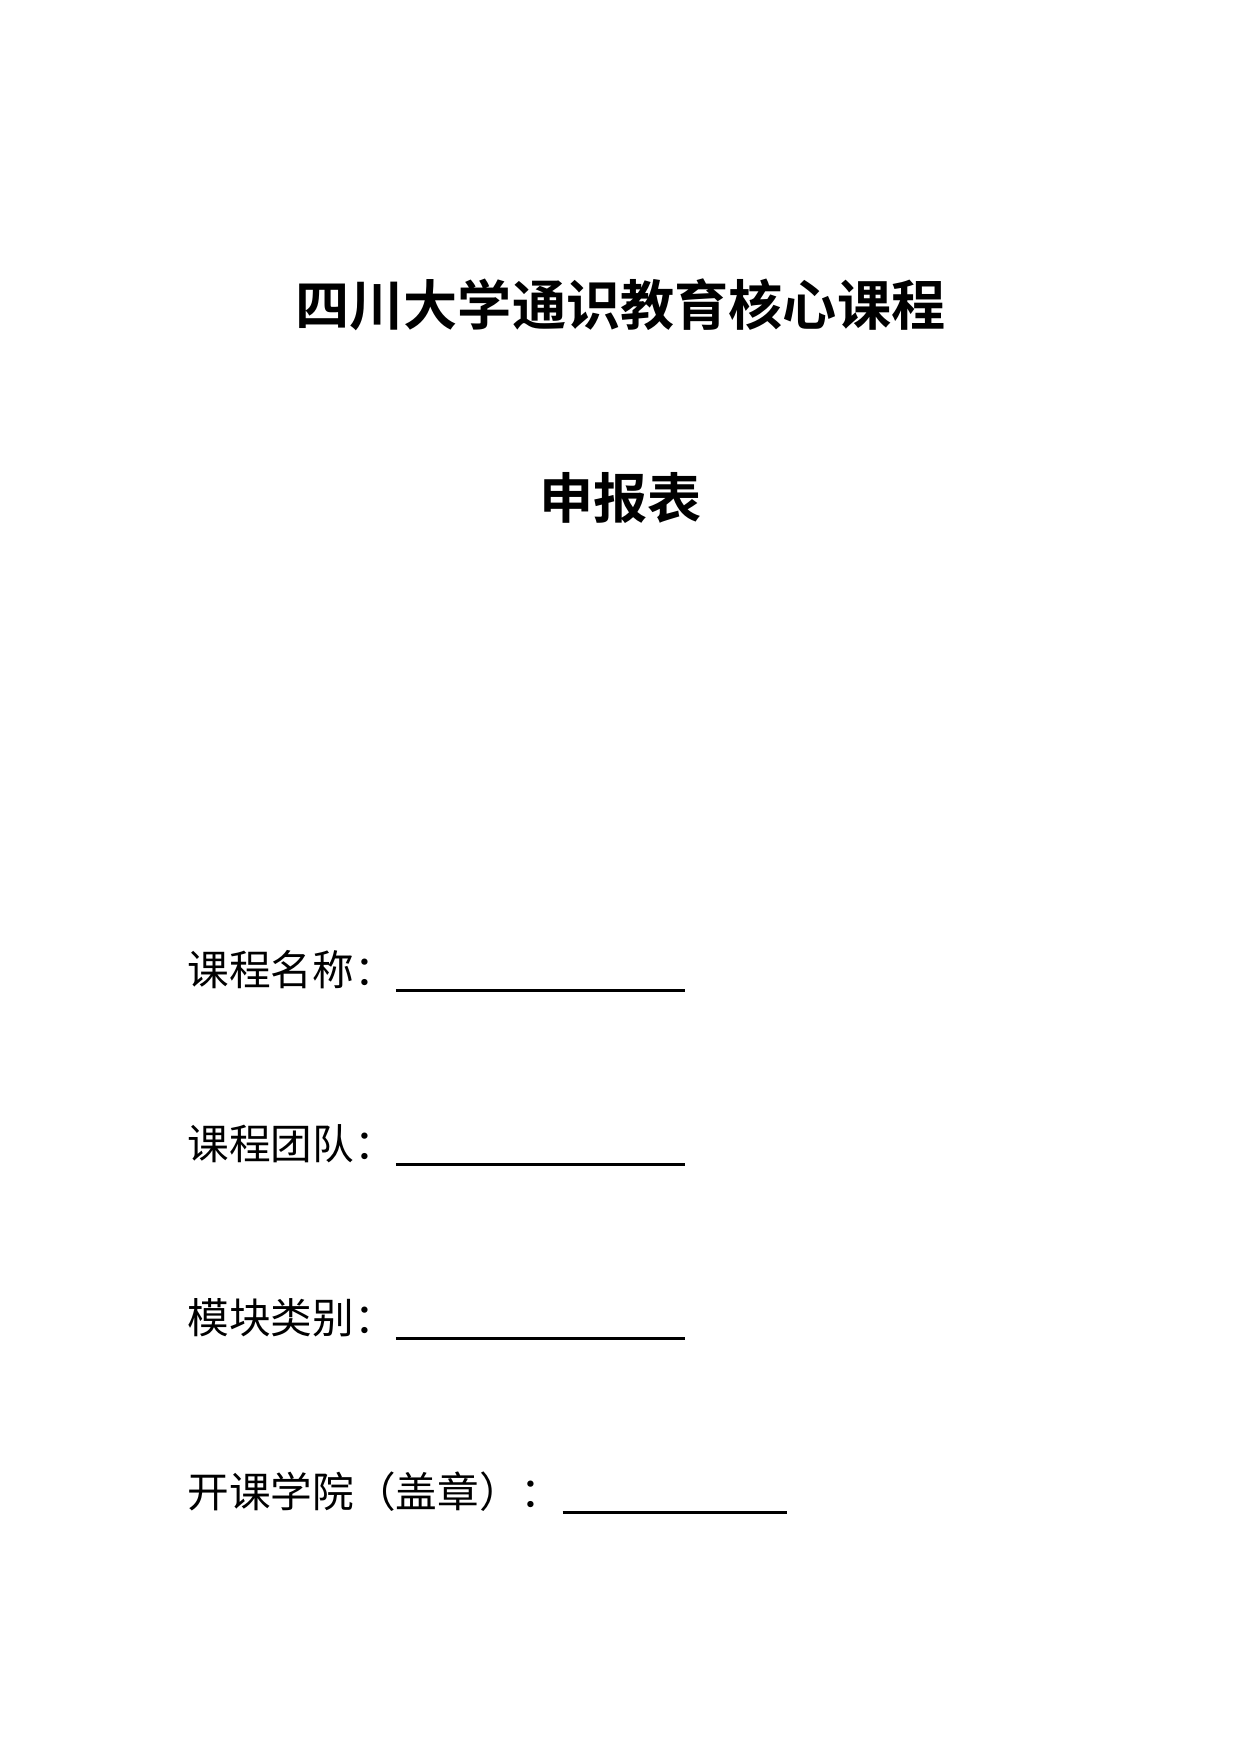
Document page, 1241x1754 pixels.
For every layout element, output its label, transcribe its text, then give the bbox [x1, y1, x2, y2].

text 课程团队： [187, 1109, 1053, 1174]
text 四川大学通识教育核心课程 [187, 253, 1053, 351]
text 课程名称： [187, 935, 1053, 1000]
text 开课学院（盖章）： [187, 1457, 1053, 1522]
text 申报表 [187, 446, 1053, 543]
text 模块类别： [187, 1283, 1053, 1348]
